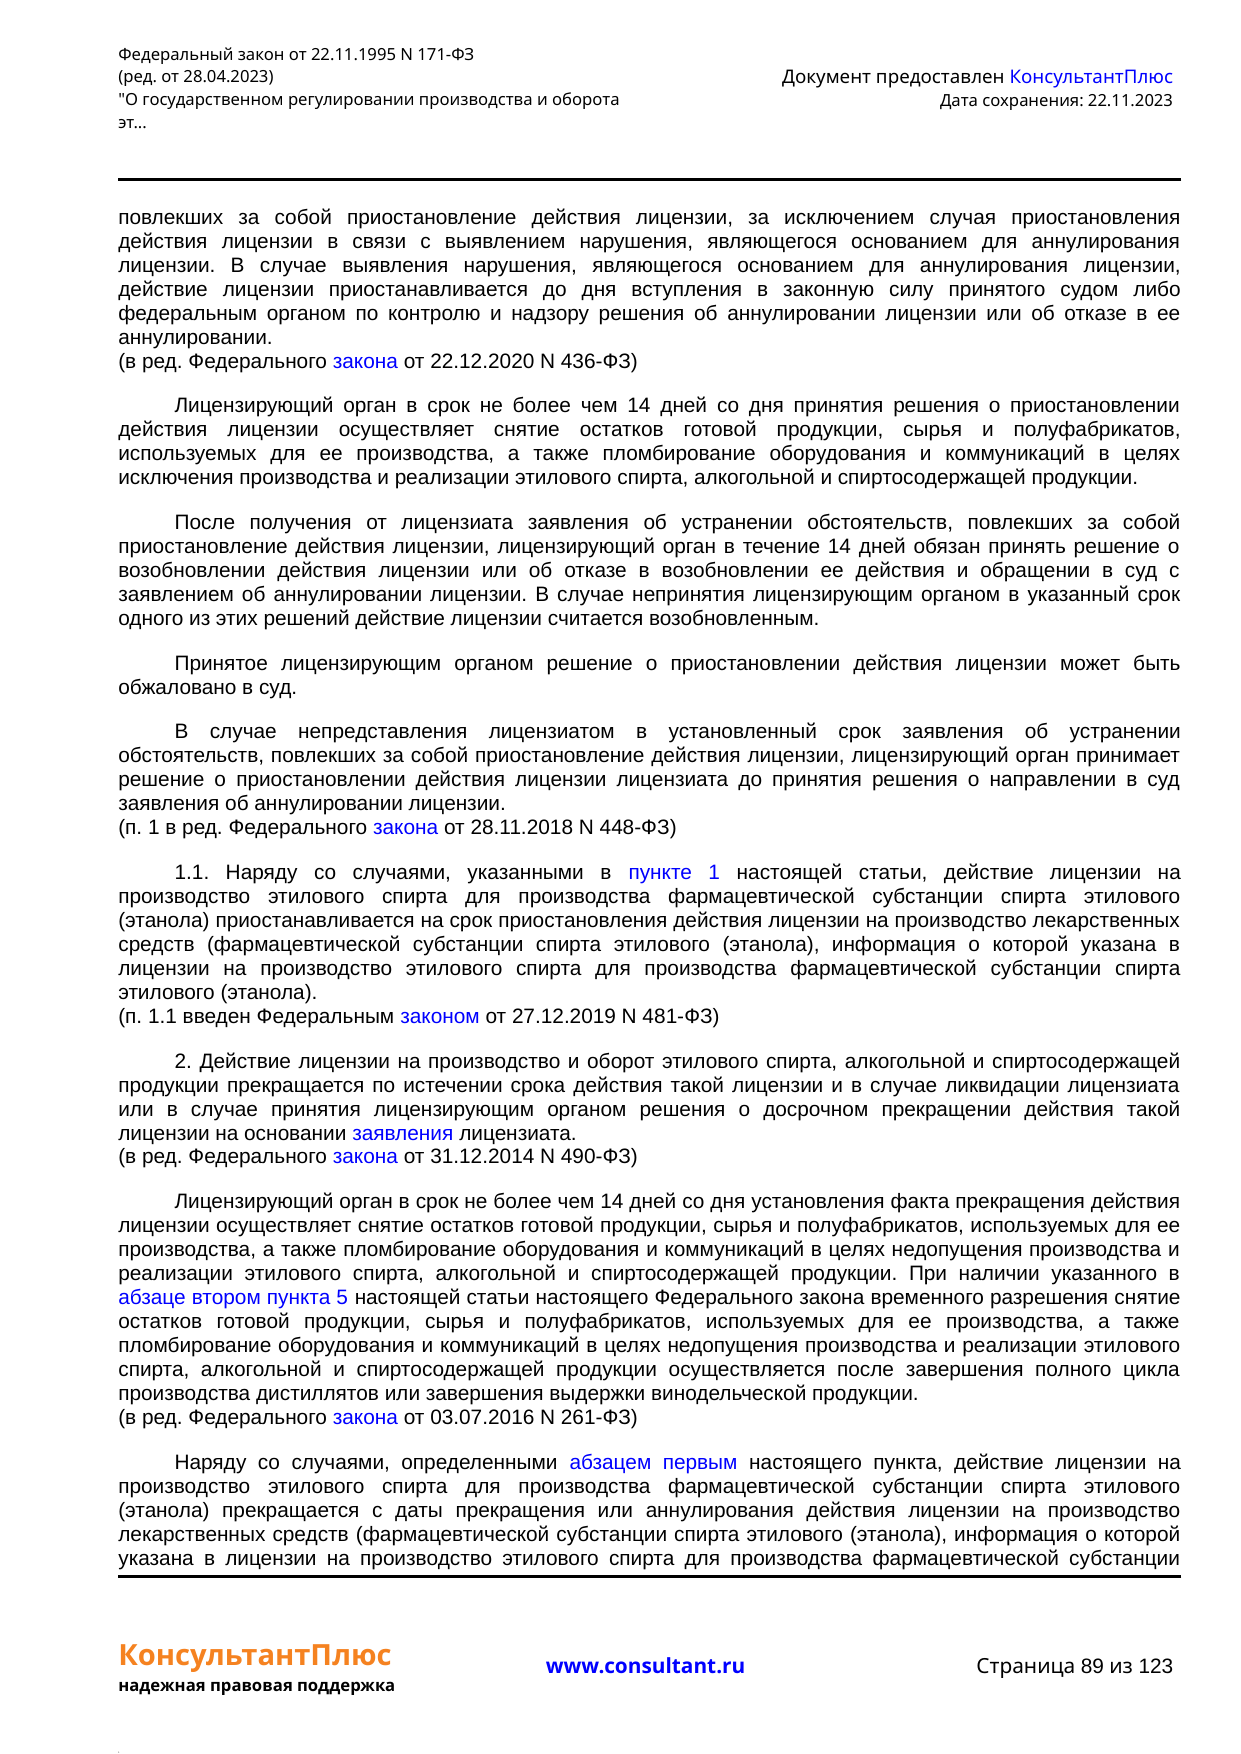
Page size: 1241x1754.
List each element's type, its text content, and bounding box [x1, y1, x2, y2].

text (в ред. Федерального закона от 31.12.2014 N 490-ФЗ) [118, 1144, 1181, 1168]
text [118, 205, 1181, 348]
text Лицензирующий орган в срок не более чем 14 дней со дня установления факта прекращения действия лицензии осуществляет снятие остатков готовой продукции, сырья и полуфабрикатов, используемых для ее производства, а также пломбирование оборудования и коммуникаций в целях недопущения производства и реализации этилового спирта, алкогольной и спиртосодержащей продукции. При наличии указанного в абзаце втором пункта 5 настоящей статьи настоящего Федерального закона временного разрешения снятие остатков готовой продукции, сырья и полуфабрикатов, используемых для ее производства, а также пломбирование оборудования и коммуникаций в целях недопущения производства и реализации этилового спирта, алкогольной и спиртосодержащей продукции осуществляется после завершения полного цикла производства дистиллятов или завершения выдержки винодельческой продукции. [118, 1189, 1181, 1405]
text (в ред. Федерального закона от 03.07.2016 N 261-ФЗ) [118, 1405, 1181, 1429]
text После получения от лицензиата заявления об устранении обстоятельств, повлекших за собой приостановление действия лицензии, лицензирующий орган в течение 14 дней обязан принять решение о возобновлении действия лицензии или об отказе в возобновлении ее действия и обращении в суд с заявлением об аннулировании лицензии. В случае непринятия лицензирующим органом в указанный срок одного из этих решений действие лицензии считается возобновленным. [118, 510, 1181, 630]
text 2. Действие лицензии на производство и оборот этилового спирта, алкогольной и спиртосодержащей продукции прекращается по истечении срока действия такой лицензии и в случае ликвидации лицензиата или в случае принятия лицензирующим органом решения о досрочном прекращении действия такой лицензии на основании заявления лицензиата. [118, 1048, 1181, 1144]
text В случае непредставления лицензиатом в установленный срок заявления об устранении обстоятельств, повлекших за собой приостановление действия лицензии, лицензирующий орган принимает решение о приостановлении действия лицензии лицензиата до принятия решения о направлении в суд заявления об аннулировании лицензии. [118, 719, 1181, 815]
text 1.1. Наряду со случаями, указанными в пункте 1 настоящей статьи, действие лицензии на производство этилового спирта для производства фармацевтической субстанции спирта этилового (этанола) приостанавливается на срок приостановления действия лицензии на производство лекарственных средств (фармацевтической субстанции спирта этилового (этанола), информация о которой указана в лицензии на производство этилового спирта для производства фармацевтической субстанции спирта этилового (этанола). [118, 860, 1181, 1004]
text (в ред. Федерального закона от 22.12.2020 N 436-ФЗ) [118, 348, 1181, 372]
text (п. 1 в ред. Федерального закона от 28.11.2018 N 448-ФЗ) [118, 815, 1181, 839]
text (п. 1.1 введен Федеральным законом от 27.12.2019 N 481-ФЗ) [118, 1004, 1181, 1028]
text Лицензирующий орган в срок не более чем 14 дней со дня принятия решения о приостановлении действия лицензии осуществляет снятие остатков готовой продукции, сырья и полуфабрикатов, используемых для ее производства, а также пломбирование оборудования и коммуникаций в целях исключения производства и реализации этилового спирта, алкогольной и спиртосодержащей продукции. [118, 393, 1181, 489]
text Принятое лицензирующим органом решение о приостановлении действия лицензии может быть обжаловано в суд. [118, 651, 1181, 698]
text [118, 1449, 1181, 1569]
